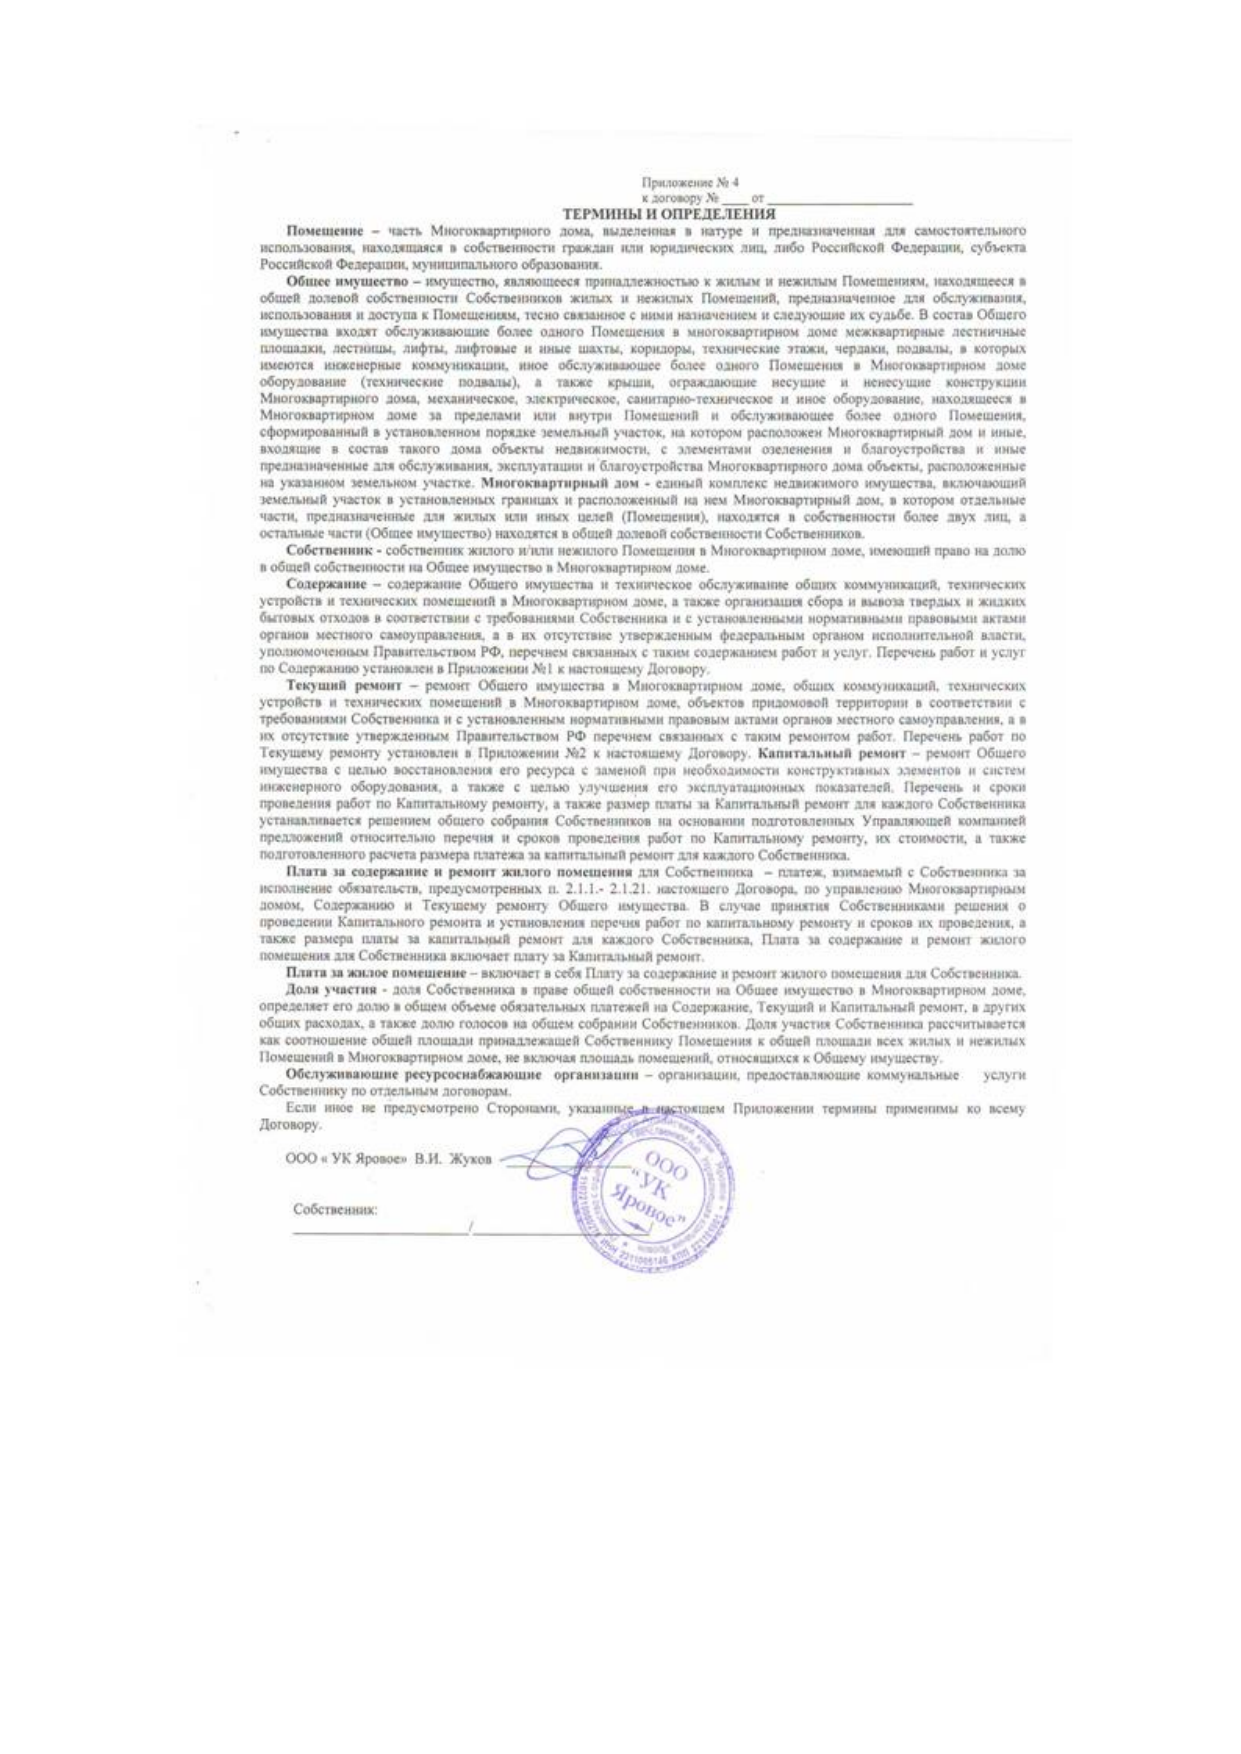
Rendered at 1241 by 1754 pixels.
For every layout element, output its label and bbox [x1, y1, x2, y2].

picture [177, 118, 1073, 1369]
